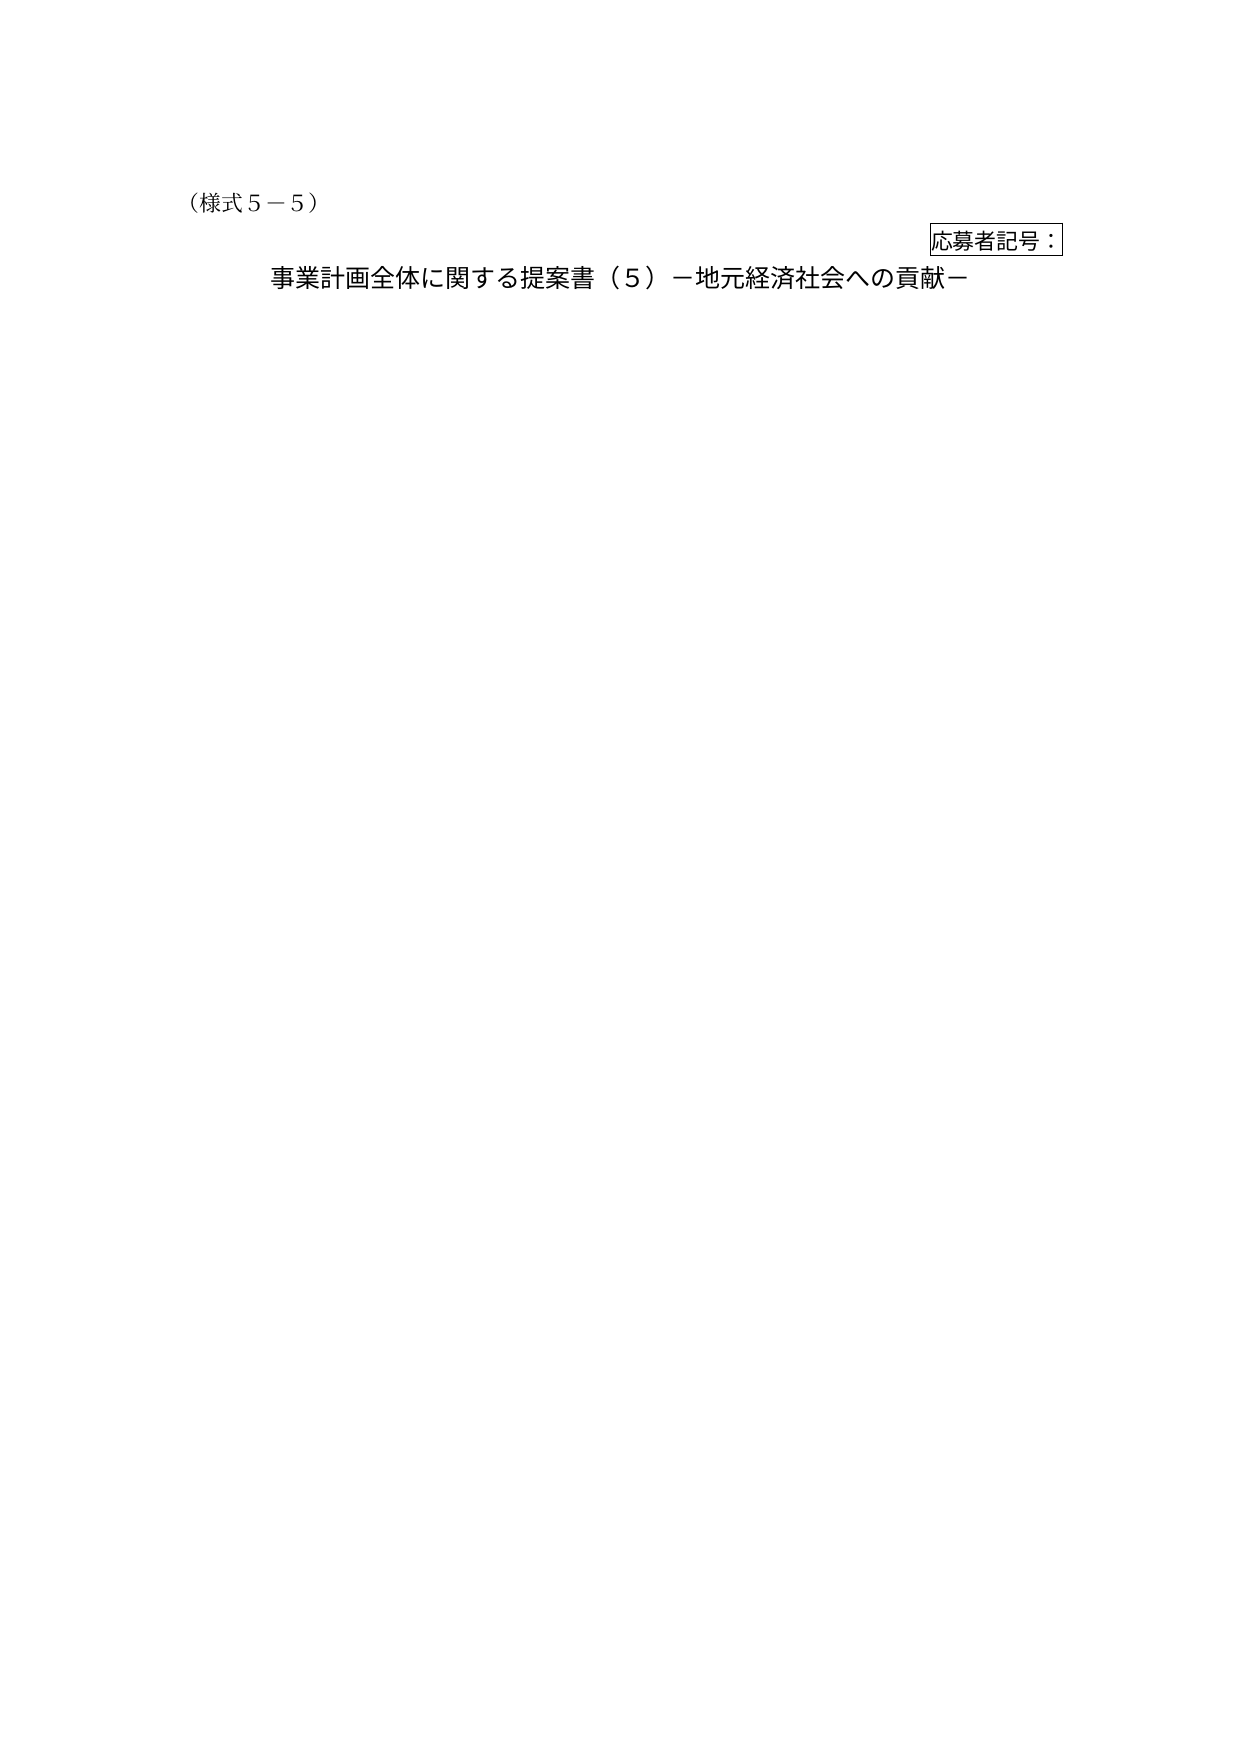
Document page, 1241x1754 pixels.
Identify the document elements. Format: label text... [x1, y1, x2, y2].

text （様式５－５） [177, 183, 1063, 221]
text 応募者記号： [177, 221, 1063, 258]
text 事業計画全体に関する提案書（５）－地元経済社会への貢献－ [177, 258, 1063, 296]
